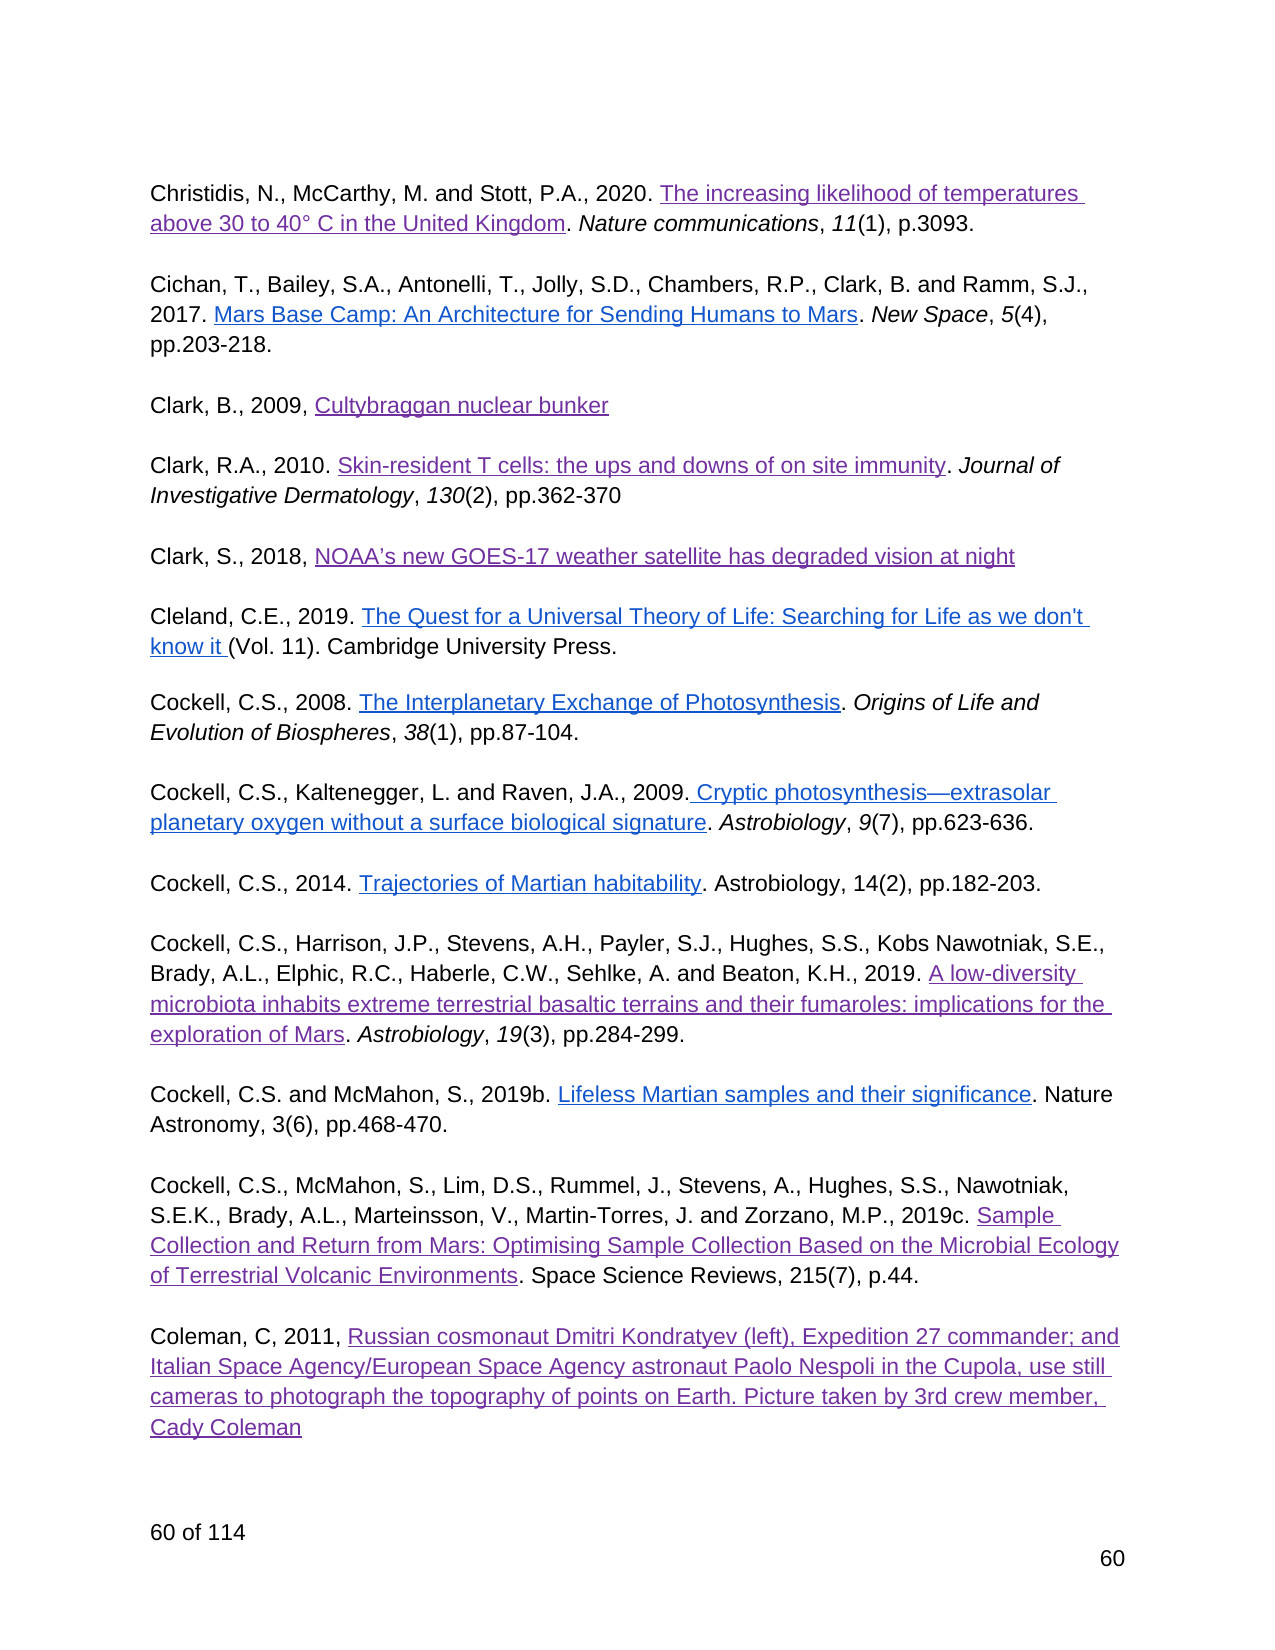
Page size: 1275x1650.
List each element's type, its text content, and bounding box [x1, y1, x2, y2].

text Cockell, C.S., 2014. Trajectories of Martian habitability. Astrobiology, 14(2), pp.182-203. [150, 870, 1125, 896]
text Christidis, N., McCarthy, M. and Stott, P.A., 2020. The increasing likelihood of temperatures above 30 to 40° C in the United Kingdom. Nature communications, 11(1), p.3093. [150, 180, 1125, 237]
text Cleland, C.E., 2019. The Quest for a Universal Theory of Life: Searching for Life as we don't know it (Vol. 11). Cambridge University Press. [150, 603, 1125, 660]
text Cockell, C.S., McMahon, S., Lim, D.S., Rummel, J., Stevens, A., Hughes, S.S., Nawotniak, S.E.K., Brady, A.L., Marteinsson, V., Martin-Torres, J. and Zorzano, M.P., 2019c. Sample Collection and Return from Mars: Optimising Sample Collection Based on the Microbial Ecology of Terrestrial Volcanic Environments. Space Science Reviews, 215(7), p.44. [150, 1172, 1125, 1289]
text Clark, R.A., 2010. Skin-resident T cells: the ups and downs of on site immunity. Journal of Investigative Dermatology, 130(2), pp.362-370 [150, 452, 1125, 509]
text Cockell, C.S., 2008. The Interplanetary Exchange of Photosynthesis. Origins of Life and Evolution of Biospheres, 38(1), pp.87-104. [150, 688, 1125, 745]
text Clark, B., 2009, Cultybraggan nuclear bunker [150, 392, 1125, 418]
text Clark, S., 2018, NOAA’s new GOES-17 weather satellite has degraded vision at night [150, 543, 1125, 569]
text Cockell, C.S. and McMahon, S., 2019b. Lifeless Martian samples and their significance. Nature Astronomy, 3(6), pp.468-470. [150, 1081, 1125, 1138]
text Cichan, T., Bailey, S.A., Antonelli, T., Jolly, S.D., Chambers, R.P., Clark, B. and Ramm, S.J., 2017. Mars Base Camp: An Architecture for Sending Humans to Mars. New Space, 5(4), pp.203-218. [150, 271, 1125, 358]
text Coleman, C, 2011, Russian cosmonaut Dmitri Kondratyev (left), Expedition 27 commander; and Italian Space Agency/European Space Agency astronaut Paolo Nespoli in the Cupola, use still cameras to photograph the topography of points on Earth. Picture taken by 3rd crew member, Cady Coleman [150, 1323, 1125, 1440]
text Cockell, C.S., Kaltenegger, L. and Raven, J.A., 2009. Cryptic photosynthesis—extrasolar planetary oxygen without a surface biological signature. Astrobiology, 9(7), pp.623-636. [150, 779, 1125, 836]
text Cockell, C.S., Harrison, J.P., Stevens, A.H., Payler, S.J., Hughes, S.S., Kobs Nawotniak, S.E., Brady, A.L., Elphic, R.C., Haberle, C.W., Sehlke, A. and Beaton, K.H., 2019. A low-diversity microbiota inhabits extreme terrestrial basaltic terrains and their fumaroles: implications for the exploration of Mars. Astrobiology, 19(3), pp.284-299. [150, 930, 1125, 1047]
